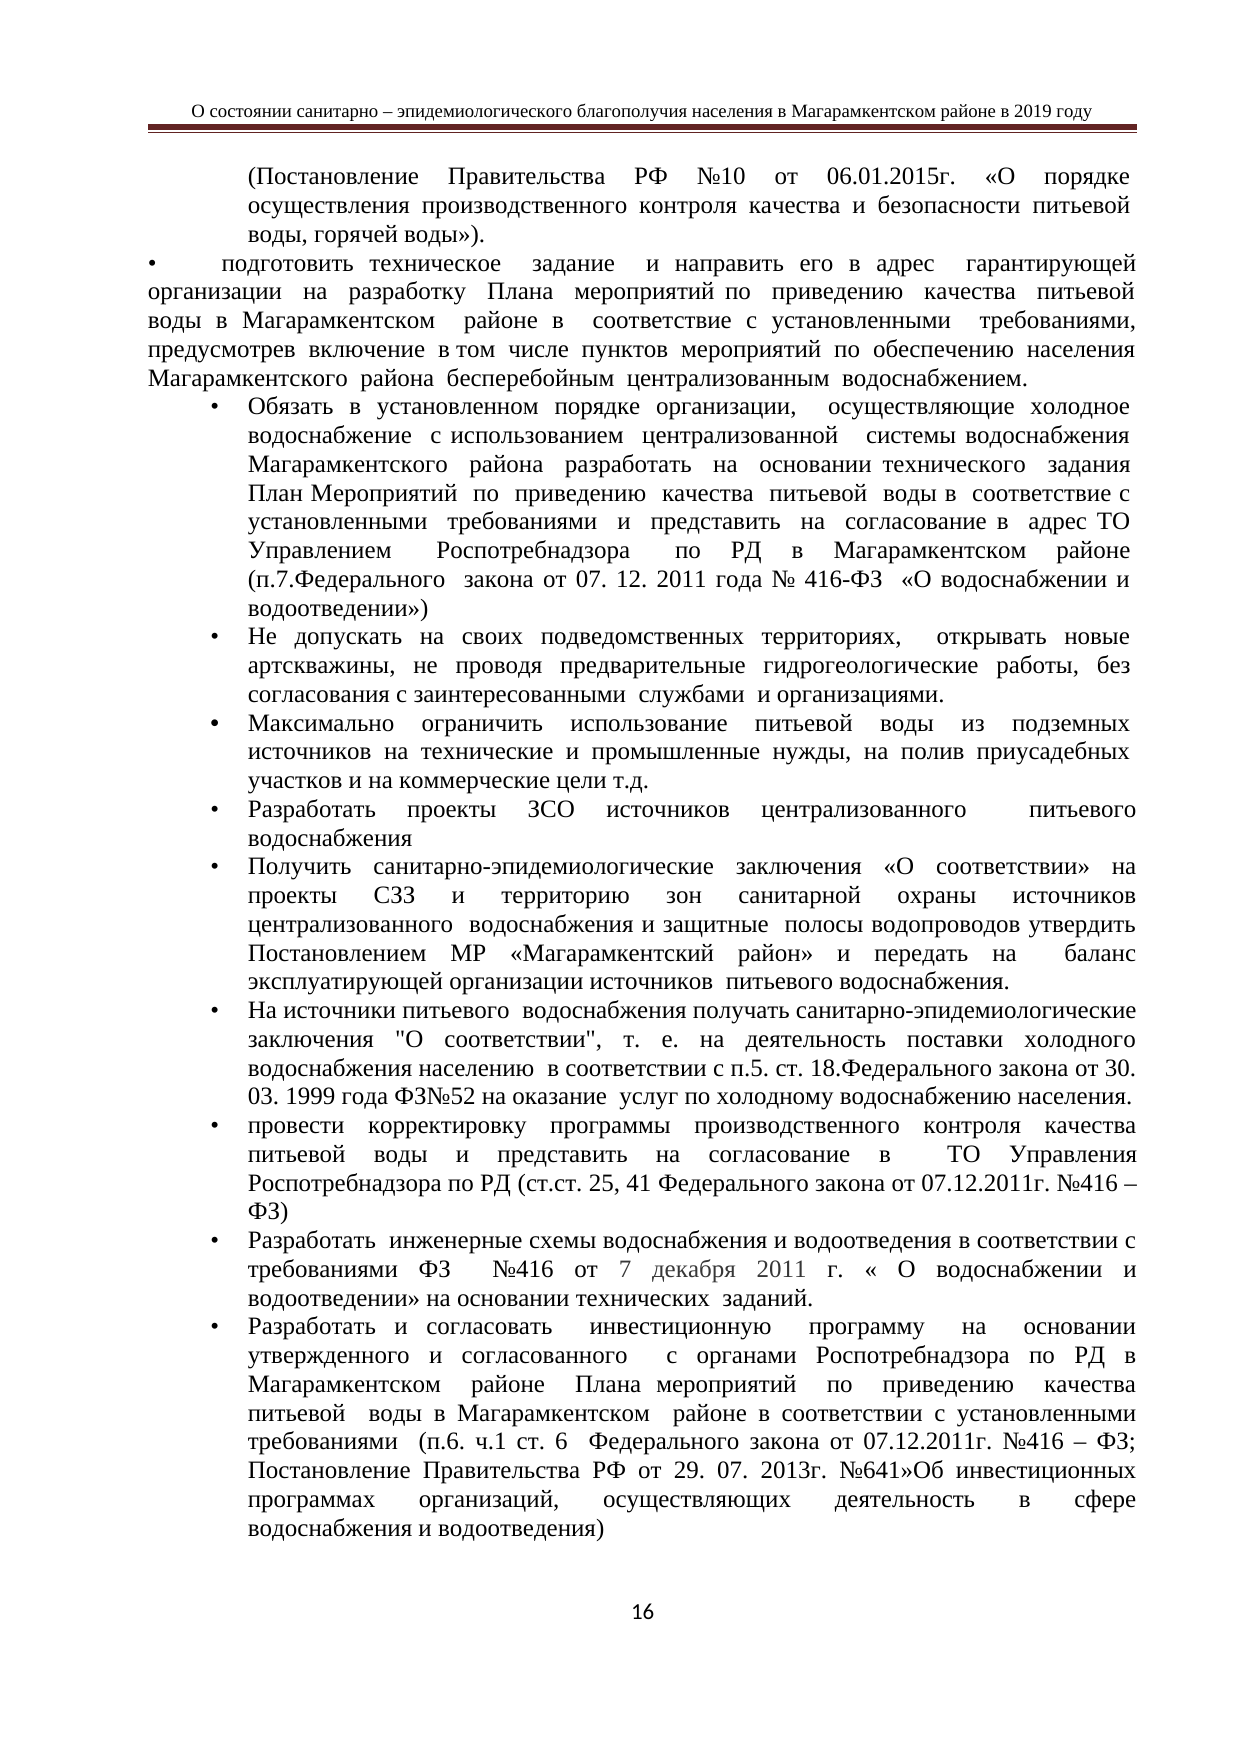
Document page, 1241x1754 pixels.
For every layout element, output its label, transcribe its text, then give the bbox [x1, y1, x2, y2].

list провести корректировку программы производственного контроля качества питьевой воды и представить на согласование в ТО Управления Роспотребнадзора по РД (ст.ст. 25, 41 Федерального закона от 07.12.2011г. №416 – ФЗ) [210, 1110, 1137, 1225]
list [210, 161, 1131, 248]
list Разработать и согласовать инвестиционную программу на основании утвержденного и согласованного с органами Роспотребнадзора по РД в Магарамкентском районе Плана мероприятий по приведению качества питьевой воды в Магарамкентском районе в соответствии с установленными требованиями (п.6. ч.1 ст. 6 Федерального закона от 07.12.2011г. №416 – ФЗ; Постановление Правительства РФ от 29. 07. 2013г. №641»Об инвестиционных программах организаций, осуществляющих деятельность в сфере водоснабжения и водоотведения) [210, 1311, 1137, 1541]
list Обязать в установленном порядке организации, осуществляющие холодное водоснабжение с использованием централизованной системы водоснабжения Магарамкентского района разработать на основании технического задания План Мероприятий по приведению качества питьевой воды в соответствие с установленными требованиями и представить на согласование в адрес ТО Управлением Роспотребнадзора по РД в Магарамкентском районе (п.7.Федерального закона от 07. 12. 2011 года № 416-ФЗ «О водоснабжении и водоотведении») [210, 391, 1131, 621]
list Максимально ограничить использование питьевой воды из подземных источников на технические и промышленные нужды, на полив приусадебных участков и на коммерческие цели т.д. [210, 708, 1131, 794]
list Разработать инженерные схемы водоснабжения и водоотведения в соответствии с требованиями ФЗ №416 от 7 декабря 2011 г. « О водоснабжении и водоотведении» на основании технических заданий. [210, 1225, 1137, 1311]
list подготовить техническое задание и направить его в адрес гарантирующей организации на разработку Плана мероприятий по приведению качества питьевой воды в Магарамкентском районе в соответствие с установленными требованиями, предусмотрев включение в том числе пунктов мероприятий по обеспечению населения Магарамкентского района бесперебойным централизованным водоснабжением. [148, 248, 1137, 391]
list Разработать проекты ЗСО источников централизованного питьевого водоснабжения [210, 794, 1137, 851]
list Не допускать на своих подведомственных территориях, открывать новые артскважины, не проводя предварительные гидрогеологические работы, без согласования с заинтересованными службами и организациями. [210, 621, 1131, 708]
list На источники питьевого водоснабжения получать санитарно-эпидемиологические заключения "О соответствии", т. е. на деятельность поставки холодного водоснабжения населению в соответствии с п.5. ст. 18.Федерального закона от 30. 03. 1999 года ФЗ№52 на оказание услуг по холодному водоснабжению населения. [210, 995, 1137, 1110]
list Получить санитарно-эпидемиологические заключения «О соответствии» на проекты СЗЗ и территорию зон санитарной охраны источников централизованного водоснабжения и защитные полосы водопроводов утвердить Постановлением МР «Магарамкентский район» и передать на баланс эксплуатирующей организации источников питьевого водоснабжения. [210, 851, 1137, 995]
